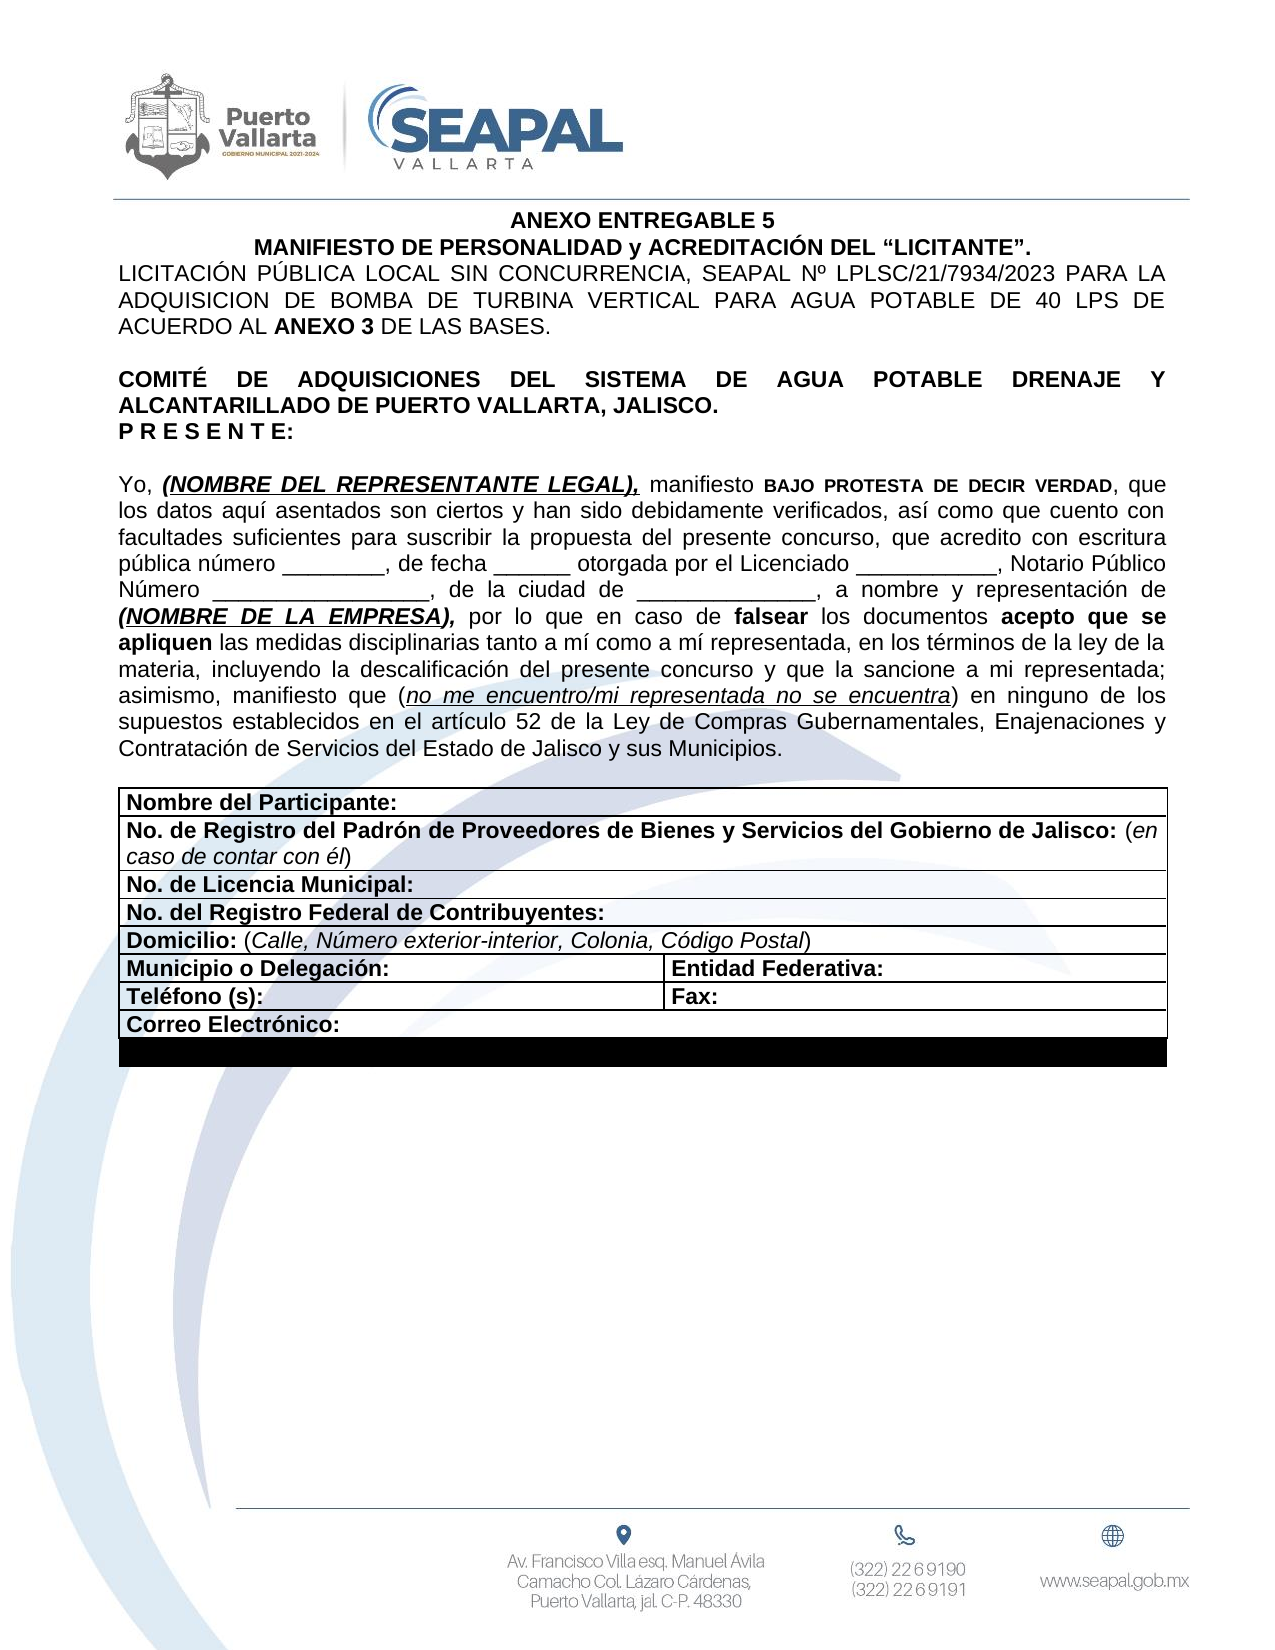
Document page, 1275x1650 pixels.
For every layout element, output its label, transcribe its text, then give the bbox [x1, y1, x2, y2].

text ANEXO ENTREGABLE 5 [118, 207, 1166, 234]
table_cell Domicilio: (Calle, Número exterior-interior, Colonia, Código Postal) [120, 925, 1167, 953]
text Yo, (NOMBRE DEL REPRESENTANTE LEGAL), manifiesto bajo protesta de decir verdad, que los datos aquí asentados son ciertos y han sido debidamente verificados, así como que cuento con facultades suficientes para suscribir la propuesta del presente concurso, que acredito con escritura pública número ________, de fecha ______ otorgada por el Licenciado ___________, Notario Público Número _________________, de la ciudad de ______________, a nombre y representación de (NOMBRE DE LA EMPRESA), por lo que en caso de falsear los documentos acepto que se apliquen las medidas disciplinarias tanto a mí como a mí representada, en los términos de la ley de la materia, incluyendo la descalificación del presente concurso y que la sancione a mi representada; asimismo, manifiesto que (no me encuentro/mi representada no se encuentra) en ninguno de los supuestos establecidos en el artículo 52 de la Ley de Compras Gubernamentales, Enajenaciones y Contratación de Servicios del Estado de Jalisco y sus Municipios. [118, 471, 1166, 761]
picture [9, 0, 1275, 1650]
table_cell Correo Electrónico: [120, 1009, 1167, 1037]
text COMITÉ DE ADQUISICIONES DEL SISTEMA DE AGUA POTABLE DRENAJE Y ALCANTARILLADO DE PUERTO VALLARTA, JALISCO. [118, 366, 1166, 418]
table_cell No. de Licencia Municipal: [120, 870, 1167, 897]
text P R E S E N T E: [118, 418, 1166, 445]
table_cell Fax: [665, 981, 1167, 1009]
table_cell [119, 1037, 1167, 1065]
table_cell No. del Registro Federal de Contribuyentes: [120, 898, 1167, 925]
table_header Nombre del Participante: [120, 789, 1167, 815]
table_cell Municipio o Delegación: [120, 955, 663, 981]
table_cell No. de Registro del Padrón de Proveedores de Bienes y Servicios del Gobierno de Jalisco: (en caso de contar con él) [120, 815, 1167, 869]
text LICITACIÓN PÚBLICA LOCAL SIN CONCURRENCIA, SEAPAL Nº LPLSC/21/7934/2023 PARA LA ADQUISICION DE BOMBA DE TURBINA VERTICAL PARA AGUA POTABLE DE 40 LPS DE ACUERDO AL ANEXO 3 DE LAS BASES. [118, 260, 1166, 339]
table_cell Entidad Federativa: [665, 953, 1167, 981]
table_cell Teléfono (s): [120, 983, 663, 1009]
text MANIFIESTO DE PERSONALIDAD y ACREDITACIÓN DEL “LICITANTE”. [118, 234, 1166, 260]
